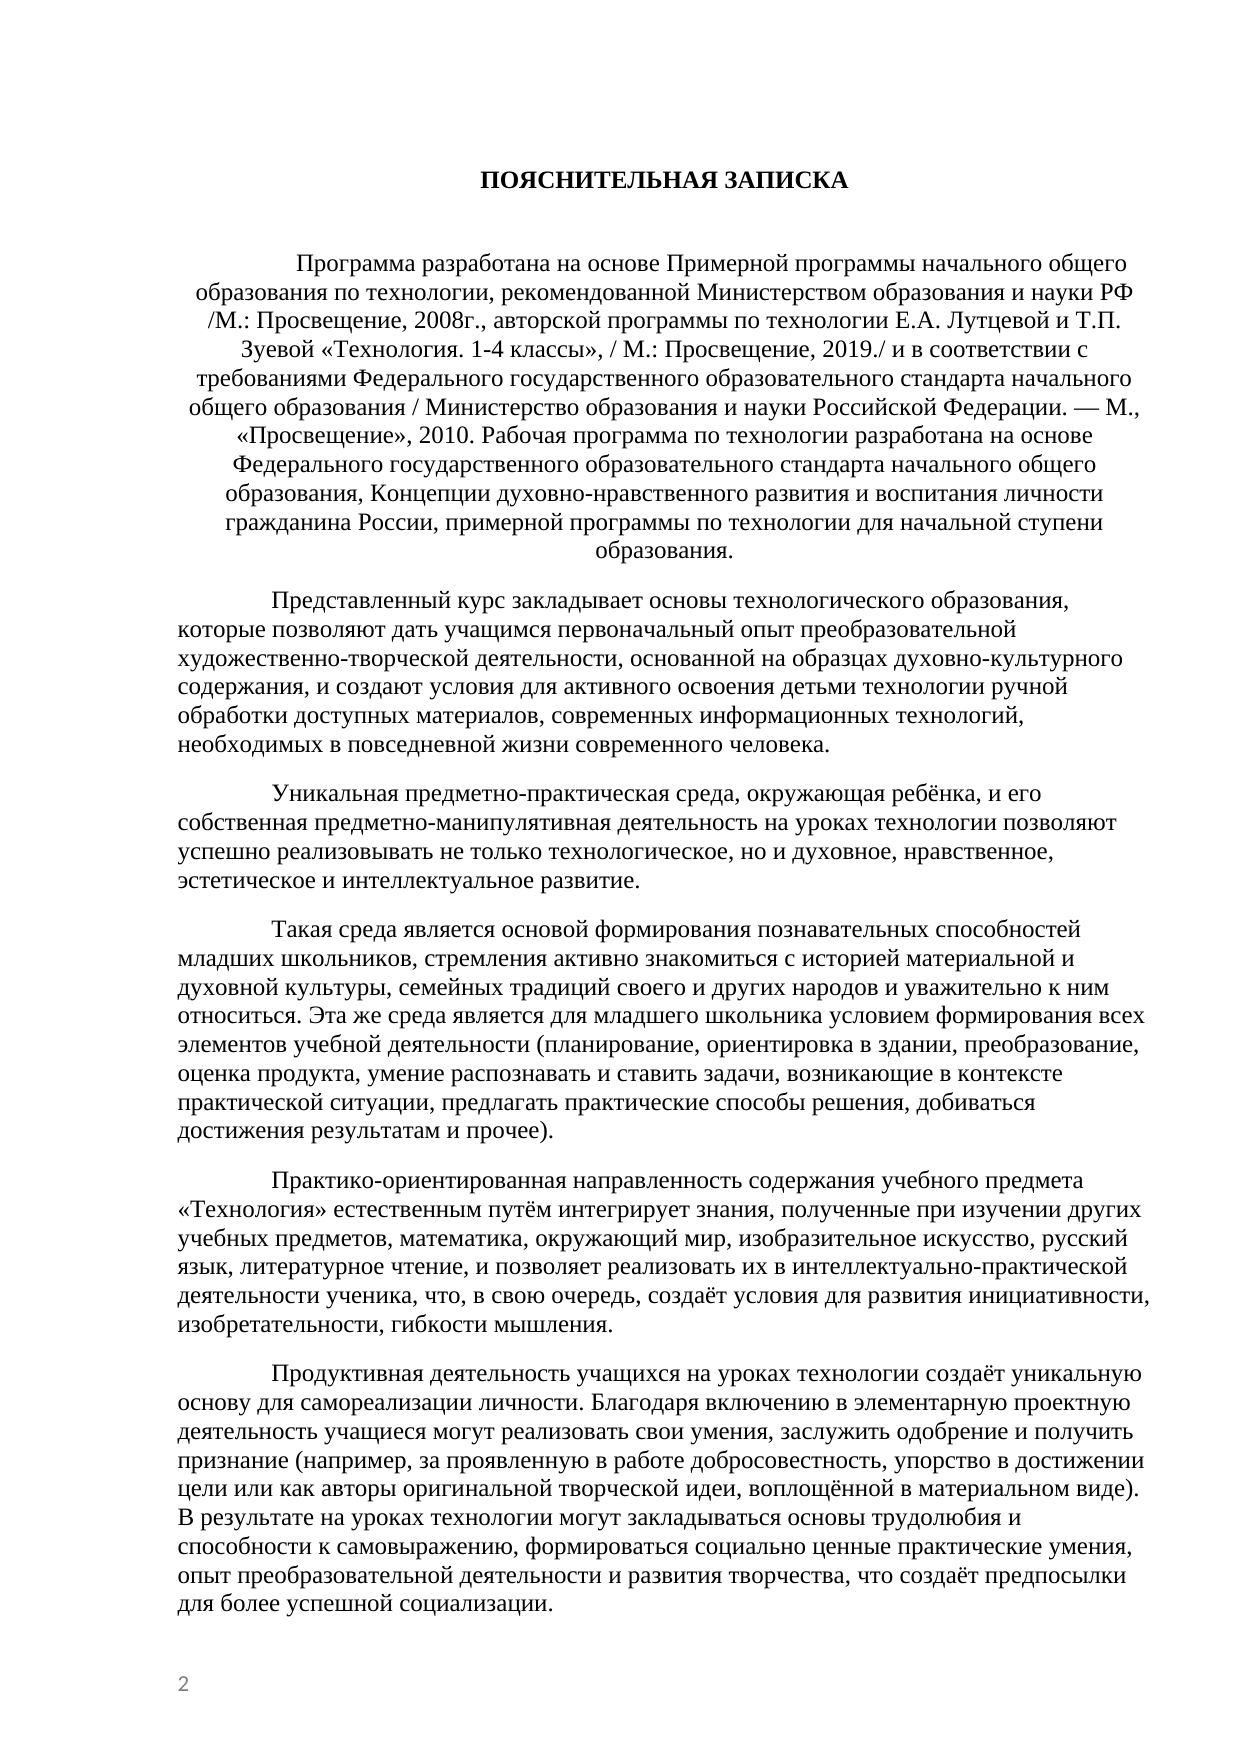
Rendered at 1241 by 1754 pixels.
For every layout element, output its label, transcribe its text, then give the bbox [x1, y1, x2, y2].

text Такая среда является основой формирования познавательных способностей младших школьников, стремления активно знакомиться с историей материальной и духовной культуры, семейных традиций своего и других народов и уважительно к ним относиться. Эта же среда является для младшего школьника условием формирования всех элементов учебной деятельности (планирование, ориентировка в здании, преобразование, оценка продукта, умение распознавать и ставить задачи, возникающие в контексте практической ситуации, предлагать практические способы решения, добиваться достижения результатам и прочее). [177, 914, 1152, 1144]
text Программа разработана на основе Примерной программы начального общего образования по технологии, рекомендованной Министерством образования и науки РФ /М.: Просвещение, 2008г., авторской программы по технологии Е.А. Лутцевой и Т.П. Зуевой «Технология. 1-4 классы», / М.: Просвещение, 2019./ и в соответствии с требованиями Федерального государственного образовательного стандарта начального общего образования / Министерство образования и науки Российской Федерации. — М., «Просвещение», 2010. Рабочая программа по технологии разработана на основе Федерального государственного образовательного стандарта начального общего образования, Концепции духовно-нравственного развития и воспитания личности гражданина России, примерной программы по технологии для начальной ступени образования. [177, 248, 1152, 564]
text Уникальная предметно-практическая среда, окружающая ребёнка, и его собственная предметно-манипулятивная деятельность на уроках технологии позволяют успешно реализовывать не только технологическое, но и духовное, нравственное, эстетическое и интеллектуальное развитие. [177, 778, 1152, 893]
text Представленный курс закладывает основы технологического образования, которые позволяют дать учащимся первоначальный опыт преобразовательной художественно-творческой деятельности, основанной на образцах духовно-культурного содержания, и создают условия для активного освоения детьми технологии ручной обработки доступных материалов, современных информационных технологий, необходимых в повседневной жизни современного человека. [177, 585, 1152, 758]
text Практико-ориентированная направленность содержания учебного предмета «Технология» естественным путём интегрирует знания, полученные при изучении других учебных предметов, математика, окружающий мир, изобразительное искусство, русский язык, литературное чтение, и позволяет реализовать их в интеллектуально-практической деятельности ученика, что, в свою очередь, создаёт условия для развития инициативности, изобретательности, гибкости мышления. [177, 1165, 1152, 1338]
text Продуктивная деятельность учащихся на уроках технологии создаёт уникальную основу для самореализации личности. Благодаря включению в элементарную проектную деятельность учащиеся могут реализовать свои умения, заслужить одобрение и получить признание (например, за проявленную в работе добросовестность, упорство в достижении цели или как авторы оригинальной творческой идеи, воплощённой в материальном виде). В результате на уроках технологии могут закладываться основы трудолюбия и способности к самовыражению, формироваться социально ценные практические умения, опыт преобразовательной деятельности и развития творчества, что создаёт предпосылки для более успешной социализации. [177, 1358, 1152, 1617]
text ПОЯСНИТЕЛЬНАЯ ЗАПИСКА [177, 165, 1152, 194]
